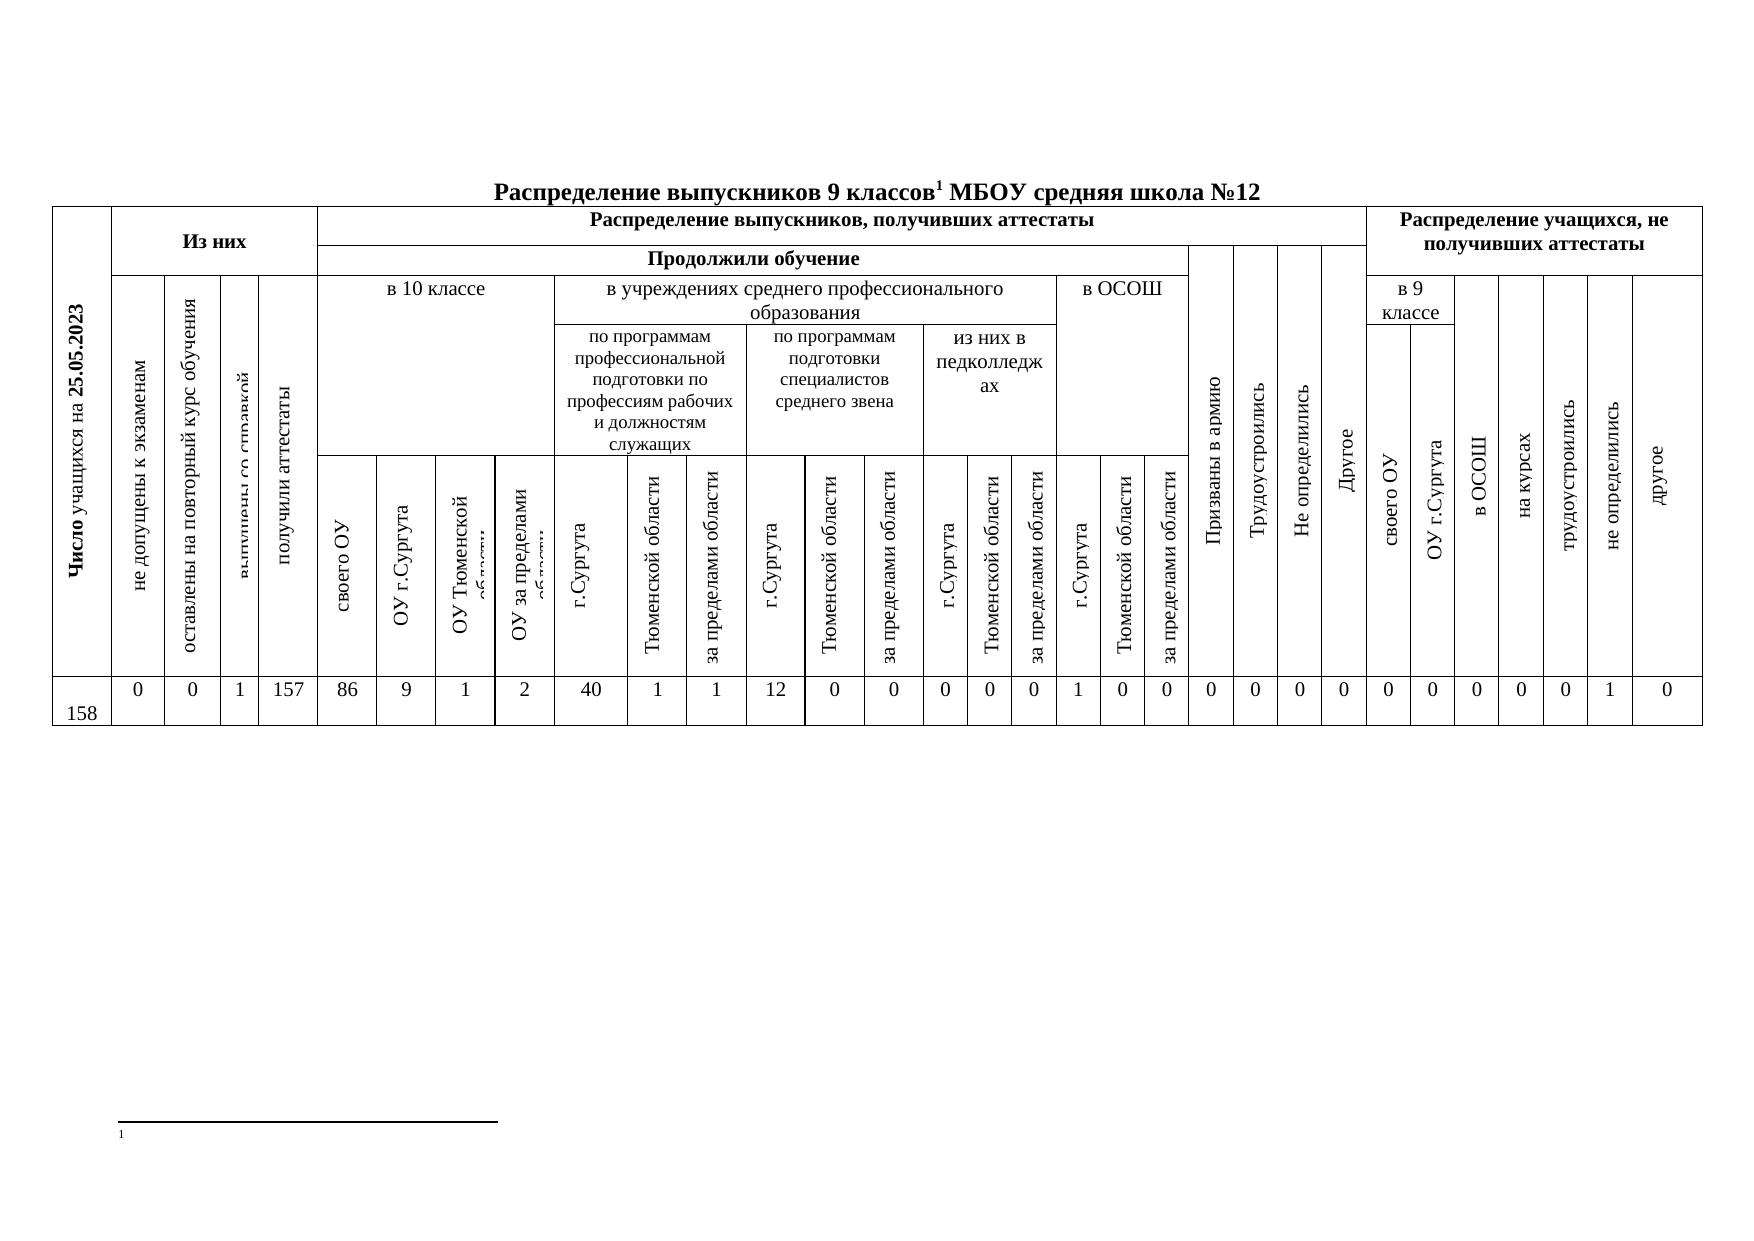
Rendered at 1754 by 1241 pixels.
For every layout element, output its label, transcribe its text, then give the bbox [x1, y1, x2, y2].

table_cell 0 [1189, 677, 1233, 725]
table_cell Тюменской области [628, 456, 686, 676]
table_cell трудоустроились [1544, 276, 1587, 676]
table_cell 0 [1455, 677, 1498, 725]
table_cell 1 [628, 677, 686, 725]
table_cell 0 [1101, 677, 1144, 725]
table_cell в ОСОШ [1455, 276, 1498, 676]
table_cell 12 [747, 677, 804, 725]
table_cell г.Сургута [747, 456, 804, 676]
table_cell выпущены со справкой [221, 276, 258, 676]
table_cell на курсах [1499, 276, 1543, 676]
table_cell 40 [555, 677, 627, 725]
table_cell г.Сургута [1057, 456, 1100, 676]
table_cell Другое [1322, 246, 1366, 676]
table_header Распределение выпускников, получивших аттестаты [318, 207, 1366, 245]
table_cell 0 [112, 677, 164, 725]
table_cell 0 [1234, 677, 1277, 725]
table_cell 157 [259, 677, 317, 725]
table_cell в 9 классе [1367, 276, 1454, 324]
table_cell не определились [1588, 276, 1632, 676]
table_cell г.Сургута [924, 456, 967, 676]
table_cell Трудоустроились [1234, 246, 1277, 676]
table_cell г.Сургута [555, 456, 627, 676]
table_cell 0 [1411, 677, 1454, 725]
table_cell 0 [1367, 677, 1410, 725]
table_cell 0 [1322, 677, 1366, 725]
table_cell ОУ за пределами области [496, 456, 554, 676]
table_cell 0 [1544, 677, 1587, 725]
table_cell за пределами области [865, 456, 923, 676]
table_cell 0 [806, 677, 864, 725]
table_cell ОУ г.Сургута [377, 456, 435, 676]
table_cell своего ОУ [1367, 325, 1410, 676]
table_cell 1 [436, 677, 494, 725]
table_cell 0 [865, 677, 923, 725]
table_cell 0 [165, 677, 220, 725]
table_cell 0 [1633, 677, 1702, 725]
table_cell ОУ Тюменской области [436, 456, 494, 676]
subtitle Распределение выпускников 9 классов МБОУ средняя школа №12 [118, 177, 1636, 206]
table_cell в учреждениях среднего профессионального образования [555, 276, 1056, 324]
table_cell 0 [968, 677, 1011, 725]
table_cell ОУ г.Сургута [1411, 325, 1454, 676]
table_header Число учащихся на 25.05.2023 [53, 207, 111, 676]
table_cell 0 [1012, 677, 1056, 725]
table_cell в 10 классе [318, 276, 554, 454]
table_cell другое [1633, 276, 1702, 676]
table_cell 2 [496, 677, 554, 725]
table_cell Не определились [1278, 246, 1321, 676]
table_cell за пределами области [1145, 456, 1188, 676]
table_cell 1 [221, 677, 258, 725]
table_cell 1 [687, 677, 746, 725]
table_cell 0 [924, 677, 967, 725]
table_cell 1 [1057, 677, 1100, 725]
table_cell за пределами области [687, 456, 746, 676]
table_cell 0 [1145, 677, 1188, 725]
table_cell Тюменской области [1101, 456, 1144, 676]
table_cell своего ОУ [318, 456, 376, 676]
table_cell Тюменской области [968, 456, 1011, 676]
table_cell Призваны в армию [1189, 246, 1233, 676]
table_cell получили аттестаты [259, 276, 317, 676]
table_cell не допущены к экзаменам [112, 276, 164, 676]
table_cell 1 [1588, 677, 1632, 725]
table_cell 0 [1499, 677, 1543, 725]
table_cell в ОСОШ [1057, 276, 1188, 454]
table_header Распределение учащихся, не получивших аттестаты [1367, 207, 1702, 275]
table_cell Продолжили обучение [318, 246, 1188, 275]
table_cell 9 [377, 677, 435, 725]
table_cell оставлены на повторный курс обучения [165, 276, 220, 676]
table_header Из них [112, 207, 317, 275]
table_cell 158 [53, 677, 111, 725]
table_cell Тюменской области [806, 456, 864, 676]
table_cell 0 [1278, 677, 1321, 725]
table_cell из них в педколледжах [924, 325, 1056, 454]
table_cell по программам профессиональной подготовки по профессиям рабочих и должностям служащих [555, 325, 746, 454]
table_cell по программам подготовки специалистов среднего звена [747, 325, 923, 454]
table_cell за пределами области [1012, 456, 1056, 676]
table_cell 86 [318, 677, 376, 725]
